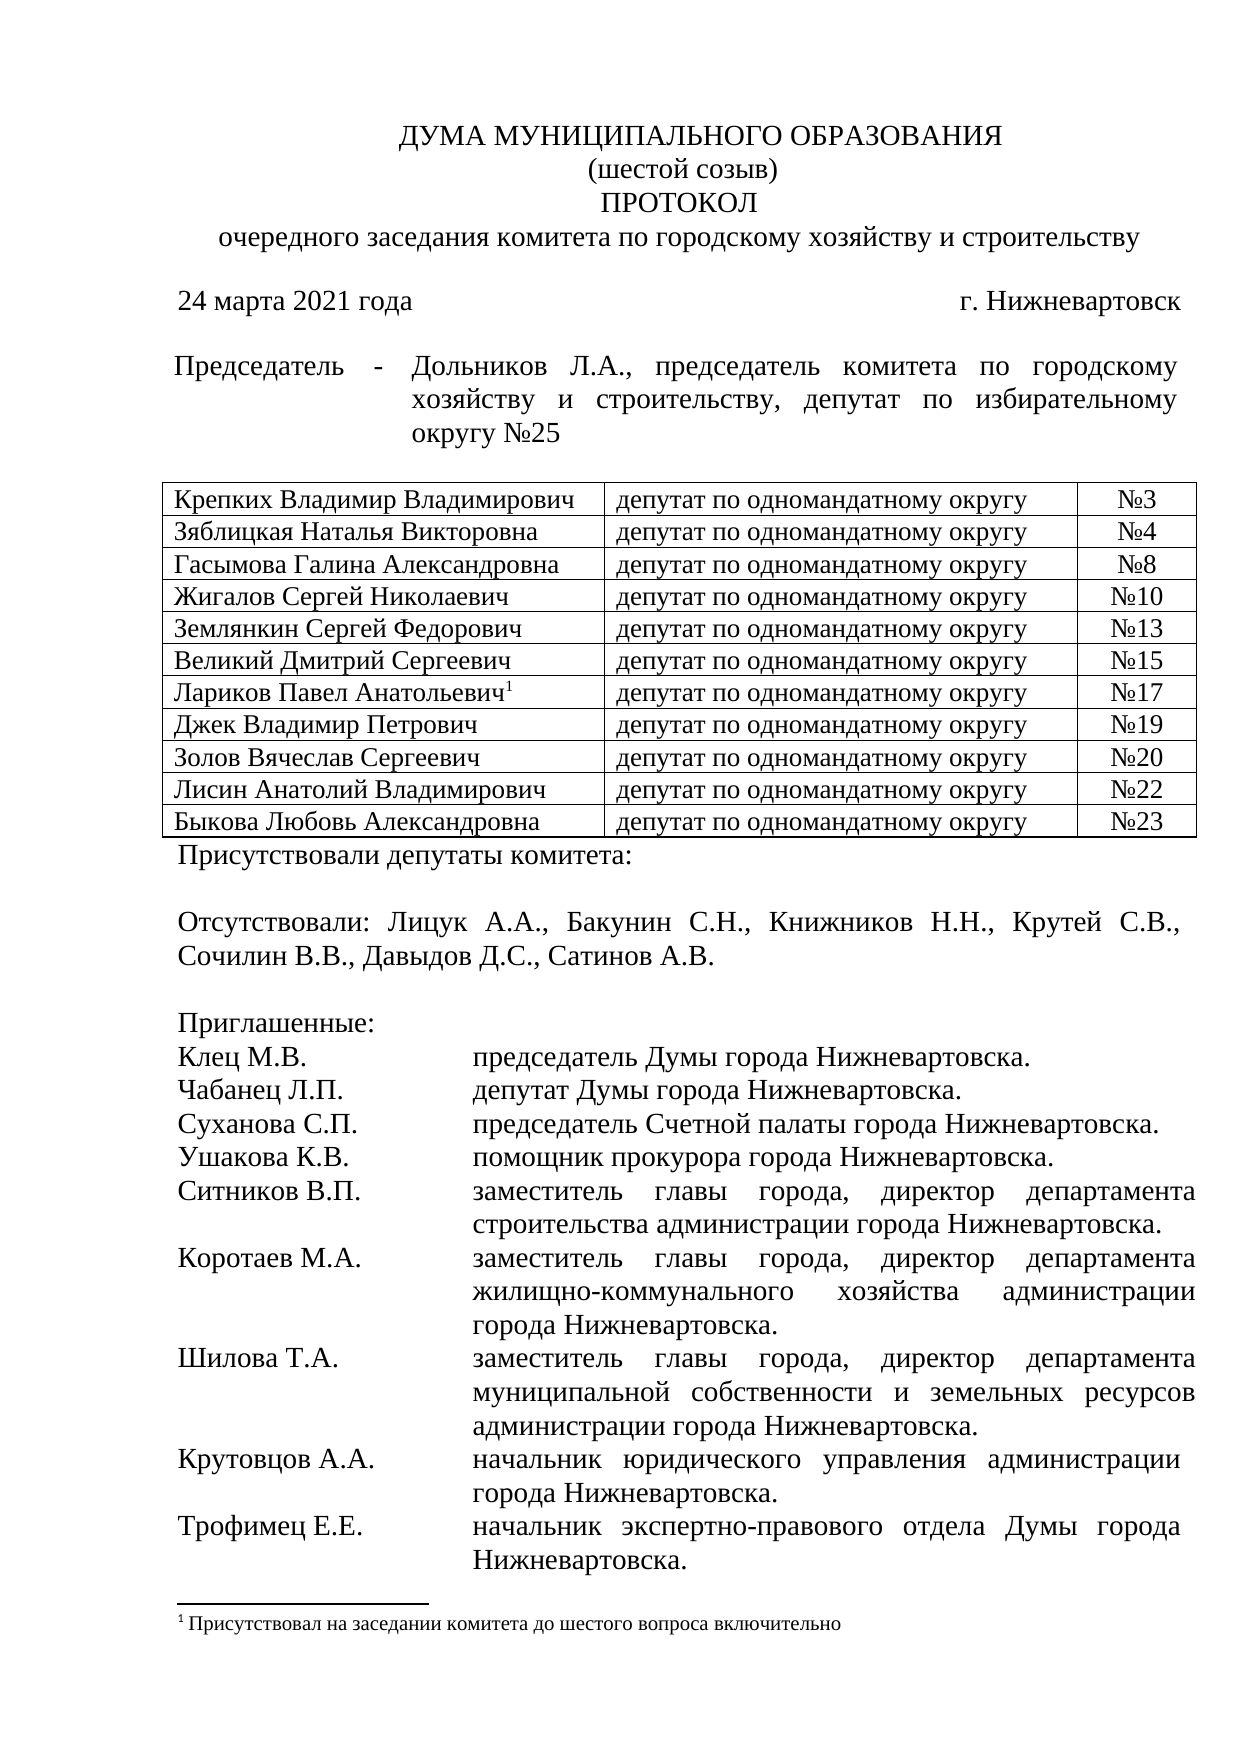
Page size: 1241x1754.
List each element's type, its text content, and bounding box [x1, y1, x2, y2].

table_cell №23 [1078, 805, 1196, 836]
subtitle ПРОТОКОЛ [177, 185, 1181, 219]
text Отсутствовали: Лицук А.А., Бакунин С.Н., Книжников Н.Н., Крутей С.В., Сочилин В.В., Давыдов Д.С., Сатинов А.В. [177, 904, 1181, 972]
table_header Крепких Владимир Владимирович [163, 483, 604, 514]
subtitle очередного заседания комитета по городскому хозяйству и строительству [177, 219, 1181, 252]
table_cell Быкова Любовь Александровна [163, 805, 604, 836]
table_cell депутат по одномандатному округу [605, 580, 1077, 611]
table_cell Зяблицкая Наталья Викторовна [163, 516, 604, 547]
text Крутовцов А.А. начальник юридического управления администрации города Нижневартовска. [177, 1441, 1181, 1508]
table_header №3 [1078, 483, 1196, 514]
table_cell депутат по одномандатному округу [605, 805, 1077, 836]
text Клец М.В. председатель Думы города Нижневартовска. [177, 1039, 1196, 1072]
table_cell №17 [1078, 676, 1196, 708]
table_cell Джек Владимир Петрович [163, 709, 604, 740]
table_cell депутат по одномандатному округу [605, 548, 1077, 579]
text ДУМА МУНИЦИПАЛЬНОГО ОБРАЗОВАНИЯ [325, 118, 1181, 152]
table_cell Жигалов Сергей Николаевич [163, 580, 604, 611]
text Ушакова К.В. помощник прокурора города Нижневартовска. [177, 1139, 1196, 1173]
table_cell депутат по одномандатному округу [605, 709, 1077, 740]
table_cell депутат по одномандатному округу [605, 644, 1077, 675]
table_cell №22 [1078, 773, 1196, 804]
text Коротаев М.А. заместитель главы города, директор департамента жилищно-коммунального хозяйства администрации города Нижневартовска. [177, 1240, 1196, 1341]
table_header Дольников Л.А., председатель комитета по городскому хозяйству и строительству, депутат по избирательному округу №25 [400, 348, 1189, 449]
table_cell депутат по одномандатному округу [605, 741, 1077, 772]
table_cell №19 [1078, 709, 1196, 740]
table_cell №8 [1078, 548, 1196, 579]
text Ситников В.П. заместитель главы города, директор департамента строительства администрации города Нижневартовска. [177, 1173, 1196, 1240]
table_cell №15 [1078, 644, 1196, 675]
table_cell №20 [1078, 741, 1196, 772]
text Чабанец Л.П. депутат Думы города Нижневартовска. [177, 1072, 1196, 1106]
text Присутствовали депутаты комитета: [177, 838, 1181, 871]
text Трофимец Е.Е. начальник экспертно-правового отдела Думы города Нижневартовска. [177, 1508, 1181, 1575]
text (шестой созыв) [177, 152, 1181, 185]
table_header Председатель - [163, 348, 400, 449]
table_cell Лисин Анатолий Владимирович [163, 773, 604, 804]
table_cell Золов Вячеслав Сергеевич [163, 741, 604, 772]
text Приглашенные: [177, 1005, 1181, 1039]
table_cell Землянкин Сергей Федорович [163, 612, 604, 643]
text Шилова Т.А. заместитель главы города, директор департамента муниципальной собственности и земельных ресурсов администрации города Нижневартовска. [177, 1341, 1196, 1441]
table_cell Гасымова Галина Александровна [163, 548, 604, 579]
table_cell депутат по одномандатному округу [605, 773, 1077, 804]
table_cell №10 [1078, 580, 1196, 611]
table_cell депутат по одномандатному округу [605, 612, 1077, 643]
table_cell Великий Дмитрий Сергеевич [163, 644, 604, 675]
table_cell №13 [1078, 612, 1196, 643]
table_cell Лариков Павел Анатольевич [163, 676, 604, 708]
table_cell депутат по одномандатному округу [605, 516, 1077, 547]
table_cell депутат по одномандатному округу [605, 676, 1077, 708]
text 24 марта 2021 года г. Нижневартовск [177, 283, 1181, 317]
table_header депутат по одномандатному округу [605, 483, 1077, 514]
text Суханова С.П. председатель Счетной палаты города Нижневартовска. [177, 1106, 1196, 1139]
table_cell №4 [1078, 516, 1196, 547]
